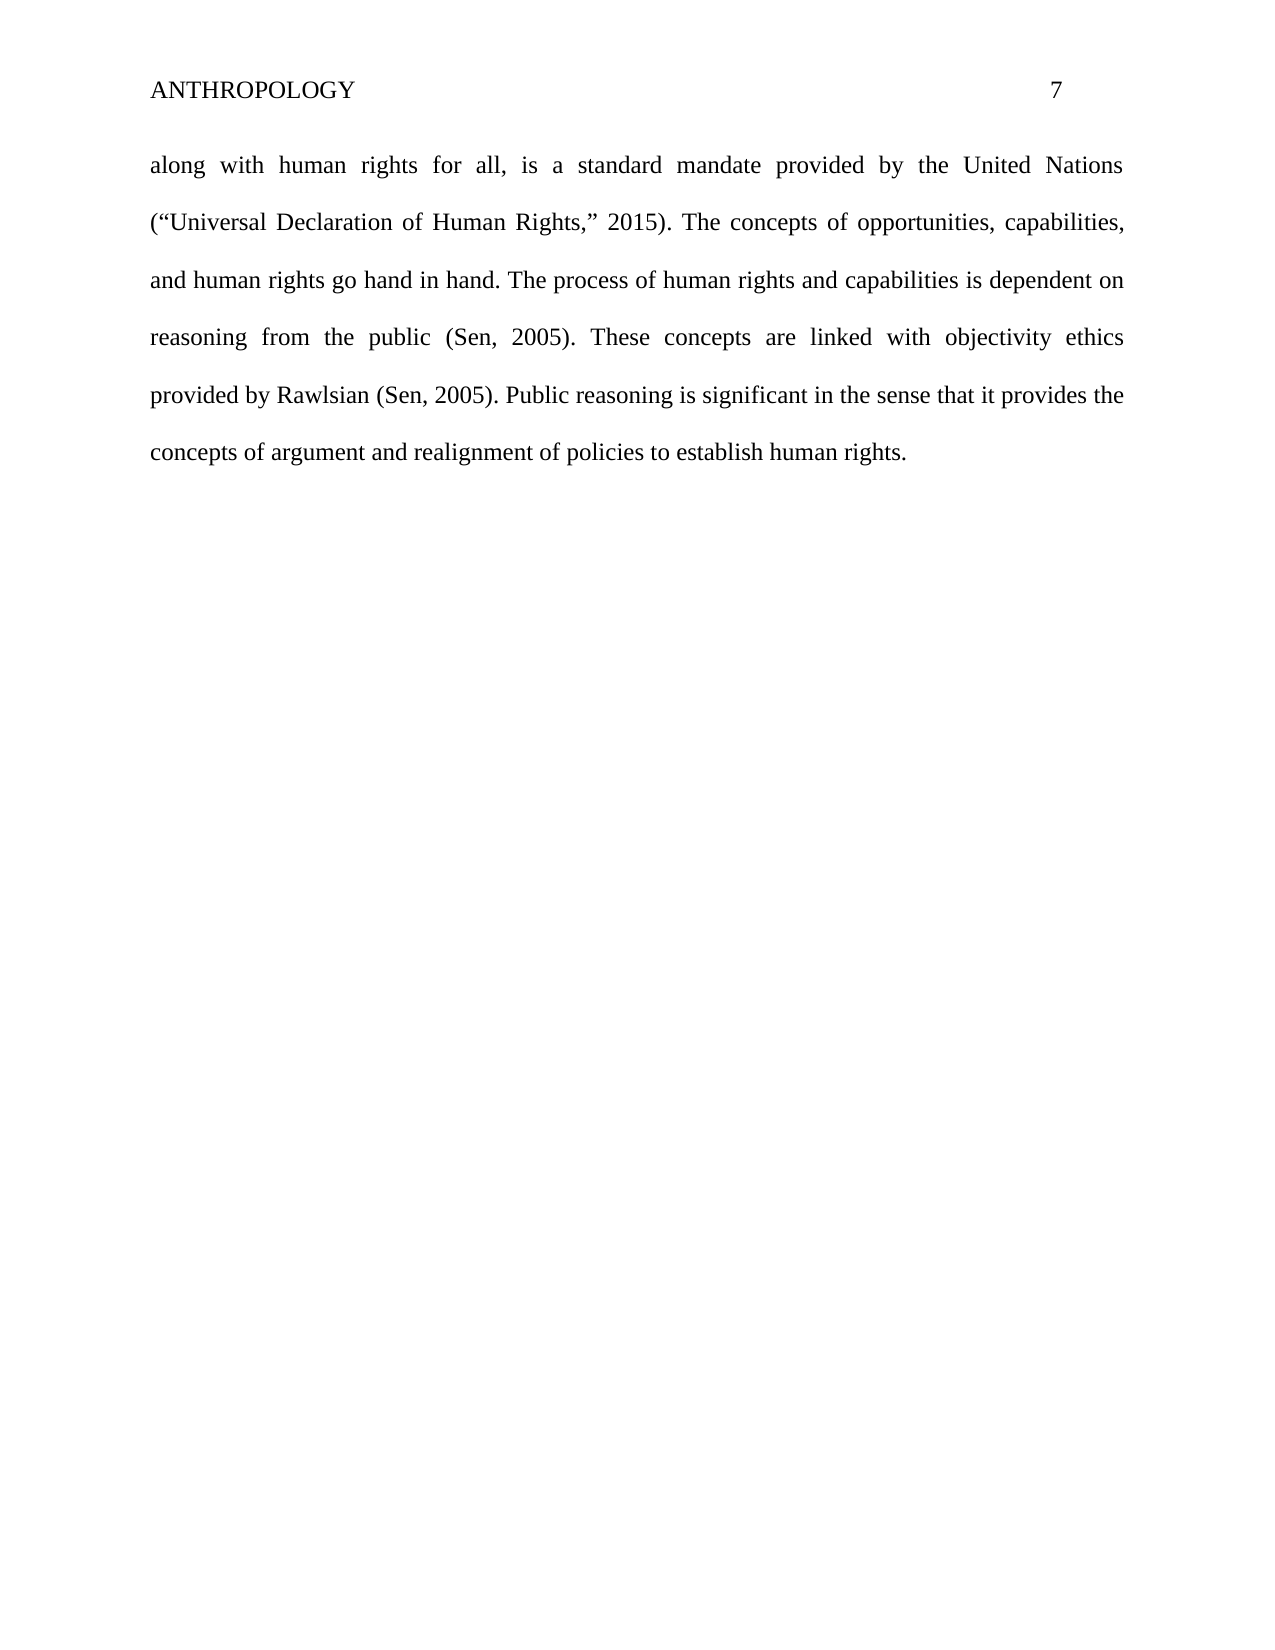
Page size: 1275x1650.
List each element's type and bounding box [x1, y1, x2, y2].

text [150, 150, 1125, 466]
